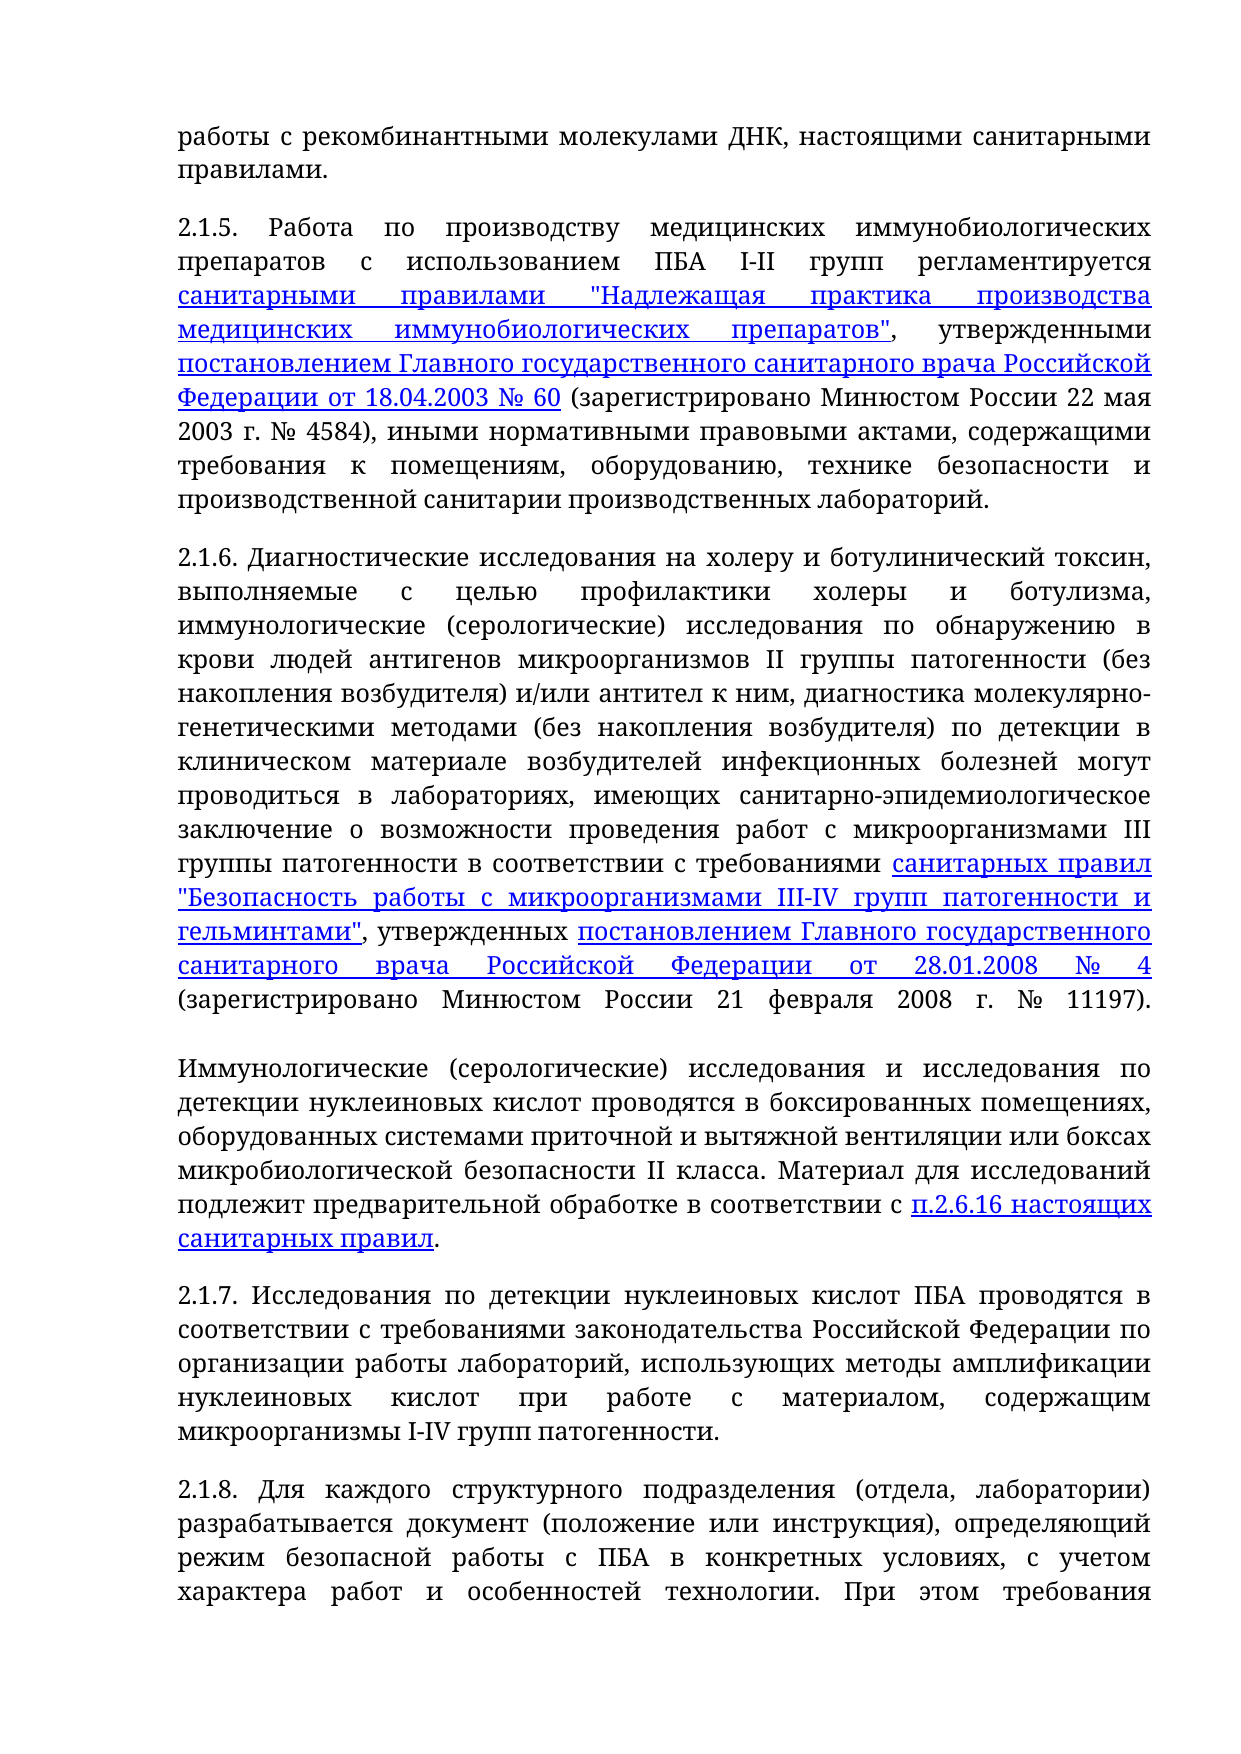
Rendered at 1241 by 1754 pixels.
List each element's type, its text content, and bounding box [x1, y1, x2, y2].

text 2.1.7. Исследования по детекции нуклеиновых кислот ПБА проводятся в соответствии с требованиями законодательства Российской Федерации по организации работы лабораторий, использующих методы амплификации нуклеиновых кислот при работе с материалом, содержащим микроорганизмы I-IV групп патогенности. [177, 1278, 1152, 1448]
text 2.1.6. Диагностические исследования на холеру и ботулинический токсин, выполняемые с целью профилактики холеры и ботулизма, иммунологические (серологические) исследования по обнаружению в крови людей антигенов микроорганизмов II группы патогенности (без накопления возбудителя) и/или антител к ним, диагностика молекулярно-генетическими методами (без накопления возбудителя) по детекции в клиническом материале возбудителей инфекционных болезней могут проводиться в лабораториях, имеющих санитарно-эпидемиологическое заключение о возможности проведения работ с микроорганизмами III группы патогенности в соответствии с требованиями санитарных правил "Безопасность работы с микроорганизмами III-IV групп патогенности и гельминтами", утвержденных постановлением Главного государственного санитарного врача Российской Федерации от 28.01.2008 № 4 (зарегистрировано Минюстом России 21 февраля 2008 г. № 11197). Иммунологические (серологические) исследования и исследования по детекции нуклеиновых кислот проводятся в боксированных помещениях, оборудованных системами приточной и вытяжной вентиляции или боксах микробиологической безопасности II класса. Материал для исследований подлежит предварительной обработке в соответствии с п.2.6.16 настоящих санитарных правил. [177, 539, 1152, 909]
text 2.1.6. Диагностические исследования на холеру и ботулинический токсин, выполняемые с целью профилактики холеры и ботулизма, иммунологические (серологические) исследования по обнаружению в крови людей антигенов микроорганизмов II группы патогенности (без накопления возбудителя) и/или антител к ним, диагностика молекулярно-генетическими методами (без накопления возбудителя) по детекции в клиническом материале возбудителей инфекционных болезней могут проводиться в лабораториях, имеющих санитарно-эпидемиологическое заключение о возможности проведения работ с микроорганизмами III группы патогенности в соответствии с требованиями санитарных правил "Безопасность работы с микроорганизмами III-IV групп патогенности и гельминтами", утвержденных постановлением Главного государственного санитарного врача Российской Федерации от 28.01.2008 № 4 (зарегистрировано Минюстом России 21 февраля 2008 г. № 11197). Иммунологические (серологические) исследования и исследования по детекции нуклеиновых кислот проводятся в боксированных помещениях, оборудованных системами приточной и вытяжной вентиляции или боксах микробиологической безопасности II класса. Материал для исследований подлежит предварительной обработке в соответствии с п.2.6.16 настоящих санитарных правил. [177, 978, 1152, 1254]
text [177, 118, 1152, 186]
text 2.1.5. Работа по производству медицинских иммунобиологических препаратов с использованием ПБА I-II групп регламентируется санитарными правилами "Надлежащая практика производства медицинских иммунобиологических препаратов", утвержденными постановлением Главного государственного санитарного врача Российской Федерации от 18.04.2003 № 60 (зарегистрировано Минюстом России 22 мая 2003 г. № 4584), иными нормативными правовыми актами, содержащими требования к помещениям, оборудованию, технике безопасности и производственной санитарии производственных лабораторий. [177, 307, 1152, 374]
text 2.1.5. Работа по производству медицинских иммунобиологических препаратов с использованием ПБА I-II групп регламентируется санитарными правилами "Надлежащая практика производства медицинских иммунобиологических препаратов", утвержденными постановлением Главного государственного санитарного врача Российской Федерации от 18.04.2003 № 60 (зарегистрировано Минюстом России 22 мая 2003 г. № 4584), иными нормативными правовыми актами, содержащими требования к помещениям, оборудованию, технике безопасности и производственной санитарии производственных лабораторий. [177, 209, 1152, 306]
text 2.1.5. Работа по производству медицинских иммунобиологических препаратов с использованием ПБА I-II групп регламентируется санитарными правилами "Надлежащая практика производства медицинских иммунобиологических препаратов", утвержденными постановлением Главного государственного санитарного врача Российской Федерации от 18.04.2003 № 60 (зарегистрировано Минюстом России 22 мая 2003 г. № 4584), иными нормативными правовыми актами, содержащими требования к помещениям, оборудованию, технике безопасности и производственной санитарии производственных лабораторий. [177, 375, 1152, 516]
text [177, 1471, 1152, 1608]
